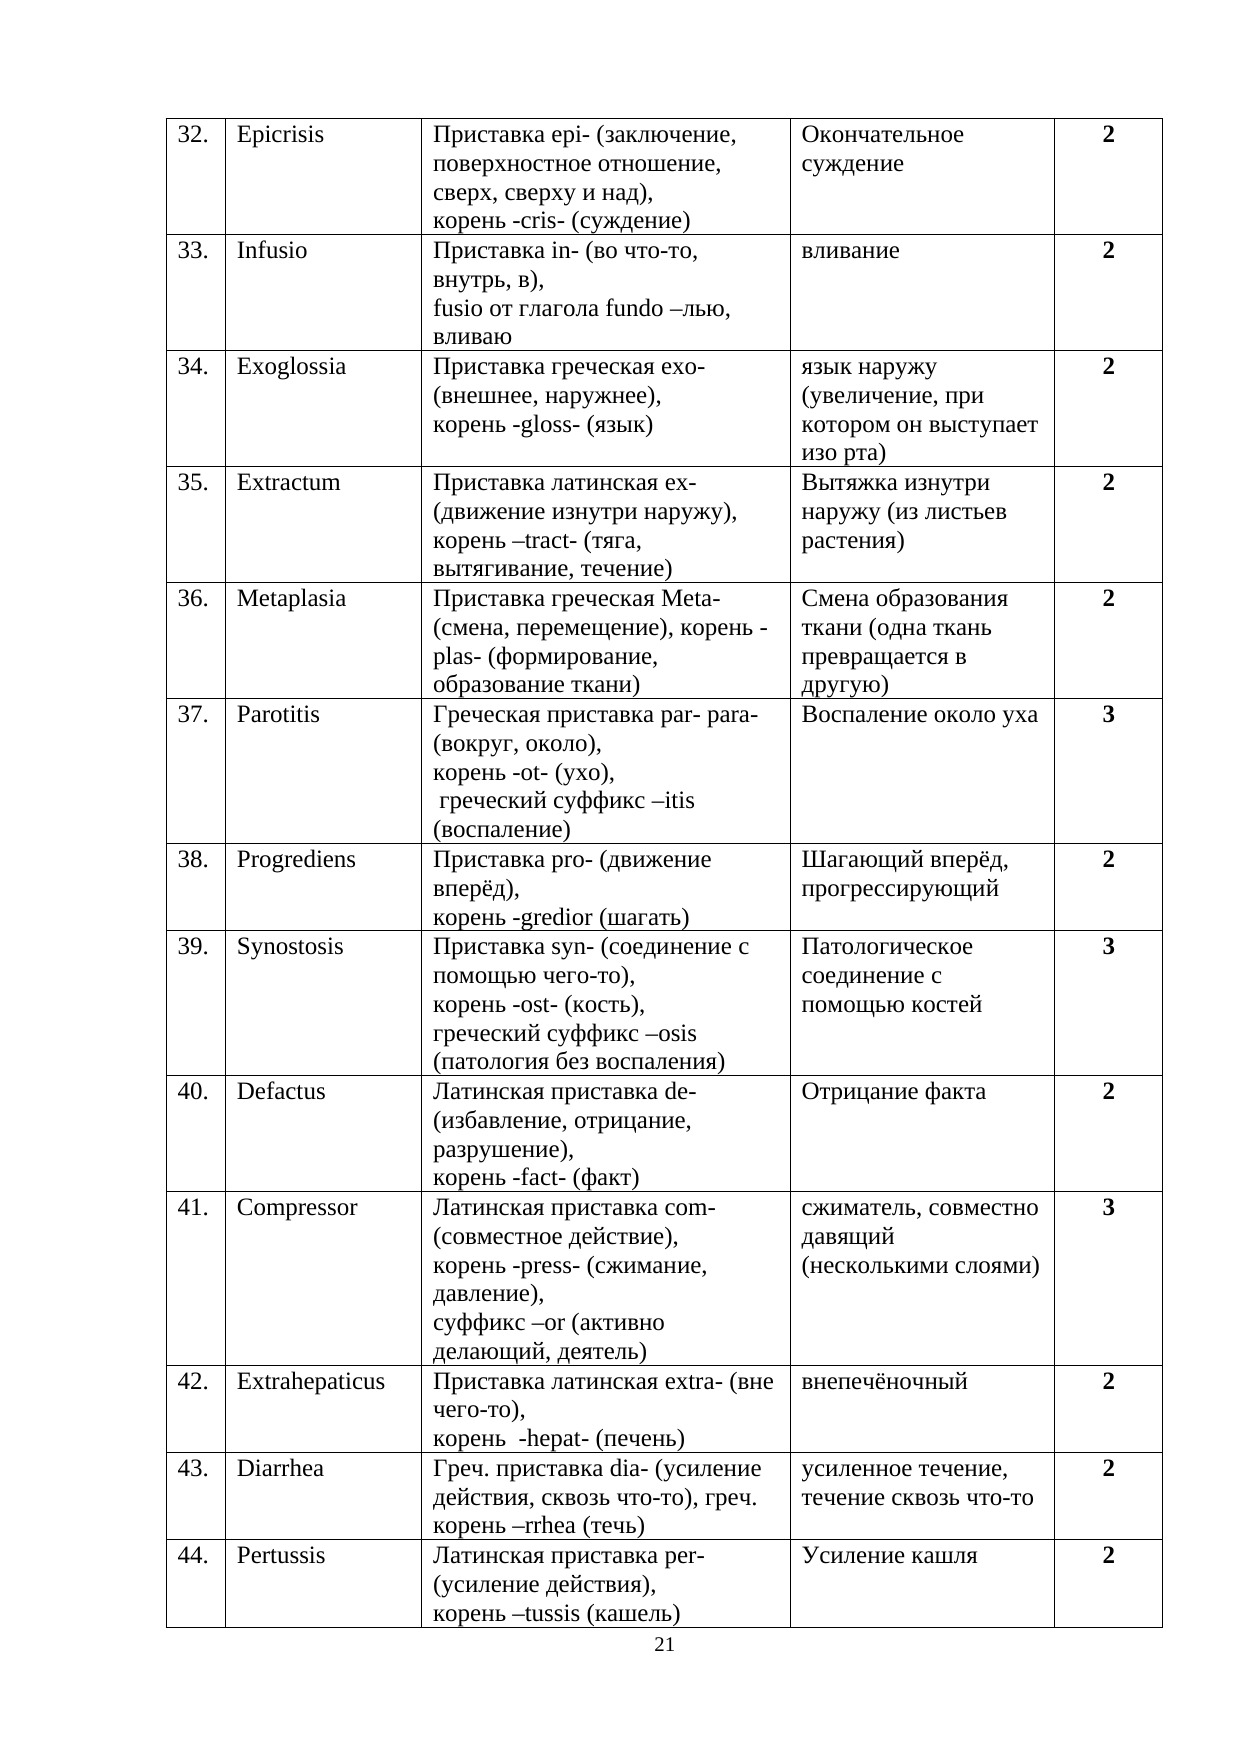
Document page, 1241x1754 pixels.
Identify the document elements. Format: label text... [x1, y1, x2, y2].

table_cell Вытяжка изнутри наружу (из листьев растения) [791, 467, 1054, 582]
table_cell 2 [1055, 235, 1162, 350]
table_cell Приставка epi- (заключение, поверхностное отношение, сверх, сверху и над), корень -cris- (суждение) [422, 119, 790, 234]
table_cell [167, 467, 225, 582]
table_cell [167, 235, 225, 350]
table_cell Exoglossia [226, 351, 421, 466]
table_cell [167, 1540, 225, 1627]
table_cell 2 [1055, 844, 1162, 930]
table_cell Приставка греческая Meta- (смена, перемещение), корень -plas- (формирование, образование ткани) [422, 583, 790, 698]
table_cell Латинская приставка per- (усиление действия), корень –tussis (кашель) [422, 1540, 790, 1627]
table_cell 2 [1055, 1540, 1162, 1627]
table_cell Parotitis [226, 699, 421, 843]
table_cell Compressor [226, 1192, 421, 1365]
table_cell Отрицание факта [791, 1076, 1054, 1191]
table_cell Synostosis [226, 931, 421, 1075]
table_cell [167, 1192, 225, 1365]
table_cell [167, 844, 225, 930]
table_cell 2 [1055, 1076, 1162, 1191]
table_cell Progrediens [226, 844, 421, 930]
table_cell 2 [1055, 467, 1162, 582]
table_cell [167, 351, 225, 466]
table_cell язык наружу (увеличение, при котором он выступает изо рта) [791, 351, 1054, 466]
table_cell Extractum [226, 467, 421, 582]
table_cell Патологическое соединение с помощью костей [791, 931, 1054, 1075]
table_cell [167, 699, 225, 843]
table_cell Шагающий вперёд, прогрессирующий [791, 844, 1054, 930]
table_cell Infusio [226, 235, 421, 350]
table_cell [167, 1076, 225, 1191]
table_cell Воспаление около уха [791, 699, 1054, 843]
table_cell Приставка in- (во что-то, внутрь, в), fusio от глагола fundo –лью, вливаю [422, 235, 790, 350]
table_cell Extrahepaticus [226, 1366, 421, 1452]
table_cell Metaplasia [226, 583, 421, 698]
table_cell Epicrisis [226, 119, 421, 234]
table_cell вливание [791, 235, 1054, 350]
table_cell Латинская приставка de- (избавление, отрицание, разрушение), корень -fact- (факт) [422, 1076, 790, 1191]
table_cell усиленное течение, течение сквозь что-то [791, 1453, 1054, 1539]
table_cell внепечёночный [791, 1366, 1054, 1452]
table_cell 2 [1055, 1366, 1162, 1452]
table_cell 2 [1055, 351, 1162, 466]
table_cell [167, 931, 225, 1075]
table_cell 2 [1055, 119, 1162, 234]
table_cell [167, 1453, 225, 1539]
table_cell Окончательное суждение [791, 119, 1054, 234]
table_cell [167, 1366, 225, 1452]
table_cell Приставка латинская ex- (движение изнутри наружу), корень –tract- (тяга, вытягивание, течение) [422, 467, 790, 582]
table_cell Приставка syn- (соединение с помощью чего-то), корень -ost- (кость), греческий суффикс –osis (патология без воспаления) [422, 931, 790, 1075]
table_cell Латинская приставка com- (совместное действие), корень -press- (сжимание, давление), суффикс –or (активно делающий, деятель) [422, 1192, 790, 1365]
table_cell Смена образования ткани (одна ткань превращается в другую) [791, 583, 1054, 698]
table_cell [167, 583, 225, 698]
table_cell 3 [1055, 1192, 1162, 1365]
table_cell 2 [1055, 1453, 1162, 1539]
table_cell Приставка pro- (движение вперёд), корень -gredior (шагать) [422, 844, 790, 930]
table_cell Defactus [226, 1076, 421, 1191]
table_cell 3 [1055, 931, 1162, 1075]
table_cell Diarrhea [226, 1453, 421, 1539]
table_cell Греческая приставка рar- para- (вокруг, около), корень -ot- (ухо), греческий суффикс –itis (воспаление) [422, 699, 790, 843]
table_cell Усиление кашля [791, 1540, 1054, 1627]
table_cell Греч. приставка dia- (усиление действия, сквозь что-то), греч. корень –rrhea (течь) [422, 1453, 790, 1539]
table_cell Приставка латинская extra- (вне чего-то), корень -hepat- (печень) [422, 1366, 790, 1452]
table_cell 3 [1055, 699, 1162, 843]
table_cell сжиматель, совместно давящий (несколькими слоями) [791, 1192, 1054, 1365]
table_cell Приставка греческая exo- (внешнее, наружнее), корень -gloss- (язык) [422, 351, 790, 466]
table_cell [167, 119, 225, 234]
table_cell Pertussis [226, 1540, 421, 1627]
table_cell 2 [1055, 583, 1162, 698]
